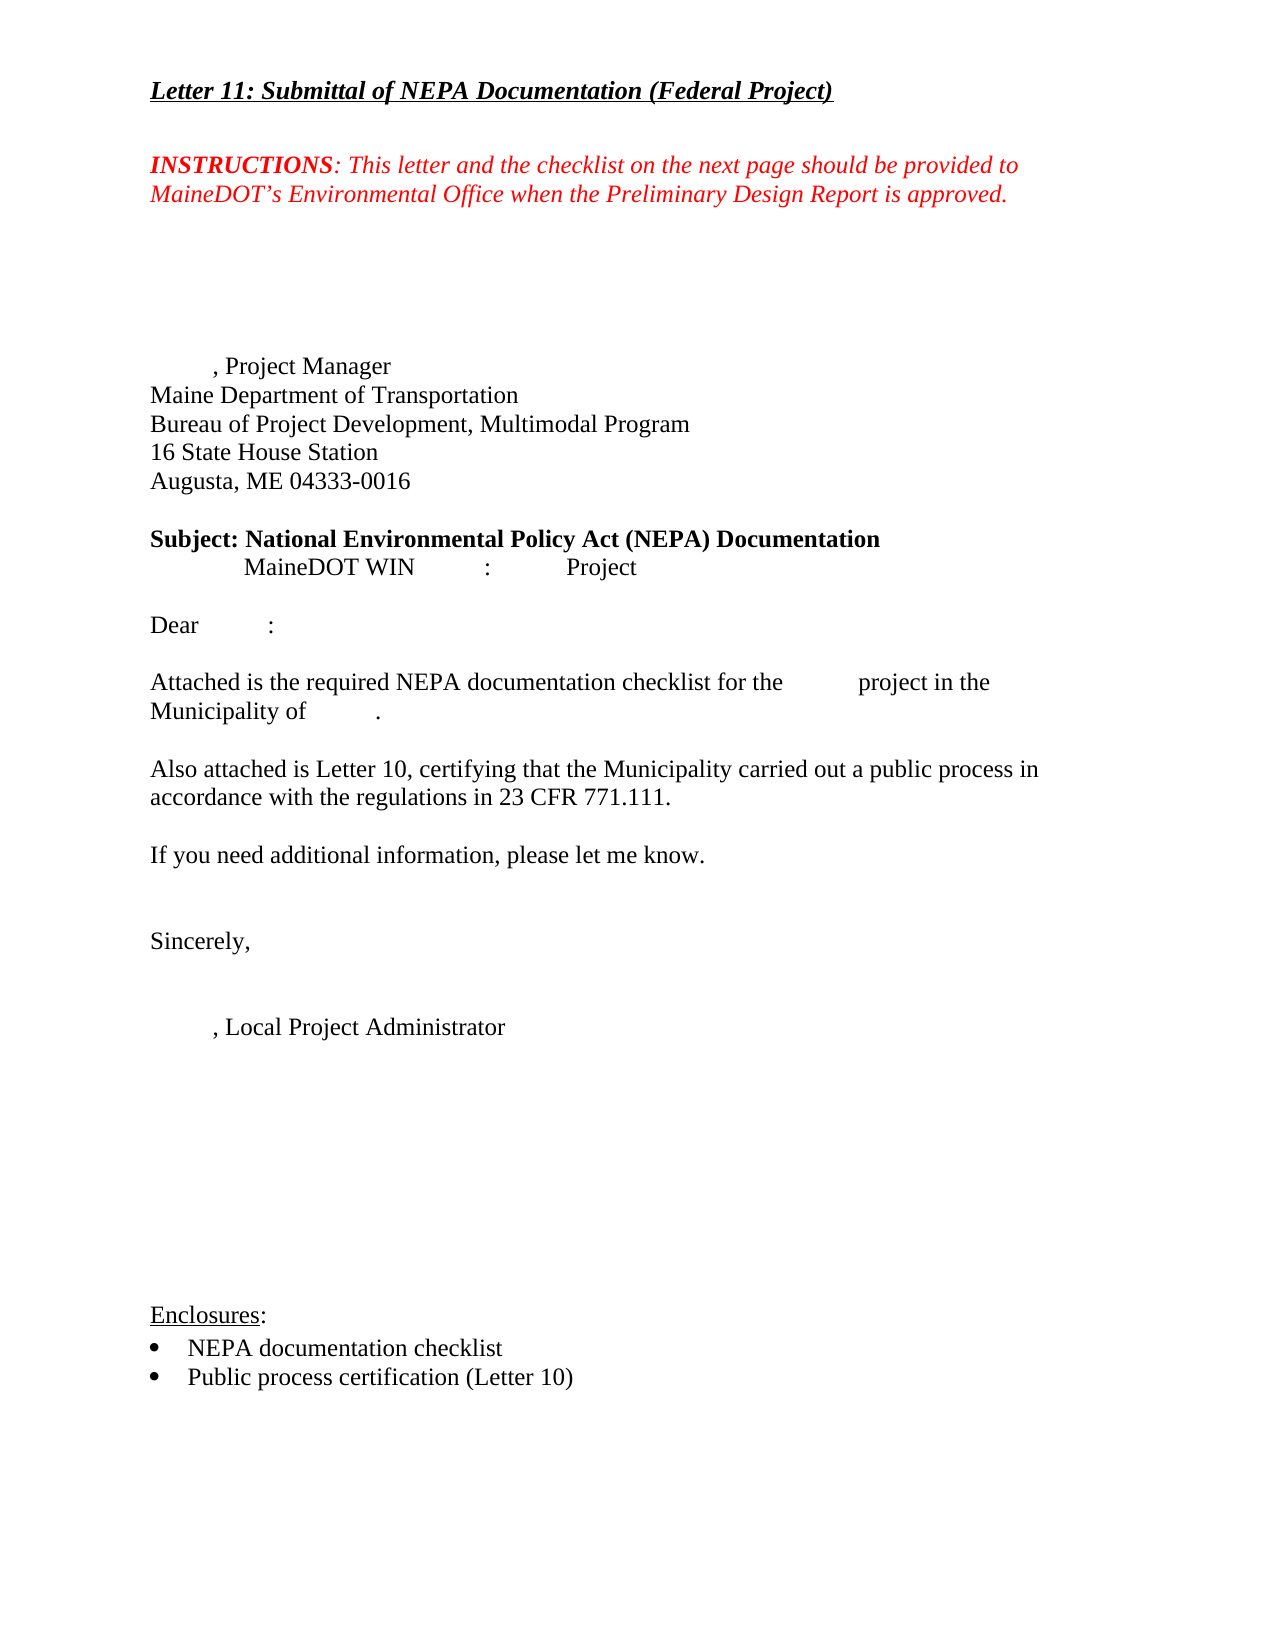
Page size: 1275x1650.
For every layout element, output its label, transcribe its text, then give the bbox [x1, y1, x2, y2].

text Bureau of Project Development, Multimodal Program [150, 409, 1125, 437]
text Sincerely, [150, 926, 1125, 955]
text If you need additional information, please let me know. [150, 840, 1125, 869]
text Attached is the required NEPA documentation checklist for the project in the Municipality of . [150, 667, 1125, 725]
text , Project Manager [150, 351, 1125, 380]
text 16 State House Station [150, 437, 1125, 466]
text Enclosures: [150, 1300, 1125, 1329]
text INSTRUCTIONS: This letter and the checklist on the next page should be provided to MaineDOT’s Environmental Office when the Preliminary Design Report is approved. [150, 150, 1125, 207]
text Augusta, ME 04333-0016 [150, 466, 1125, 495]
text , Local Project Administrator [150, 1012, 1125, 1041]
text Maine Department of Transportation [150, 380, 1125, 409]
text Subject: National Environmental Policy Act (NEPA) Documentation [150, 524, 1125, 552]
list NEPA documentation checklist [150, 1333, 1125, 1362]
text Also attached is Letter 10, certifying that the Municipality carried out a public process in accordance with the regulations in 23 CFR 771.111. [150, 754, 1125, 811]
text MaineDOT WIN : Project [150, 552, 1125, 581]
list Public process certification (Letter 10) [150, 1362, 1125, 1390]
text Dear : [150, 610, 1125, 639]
